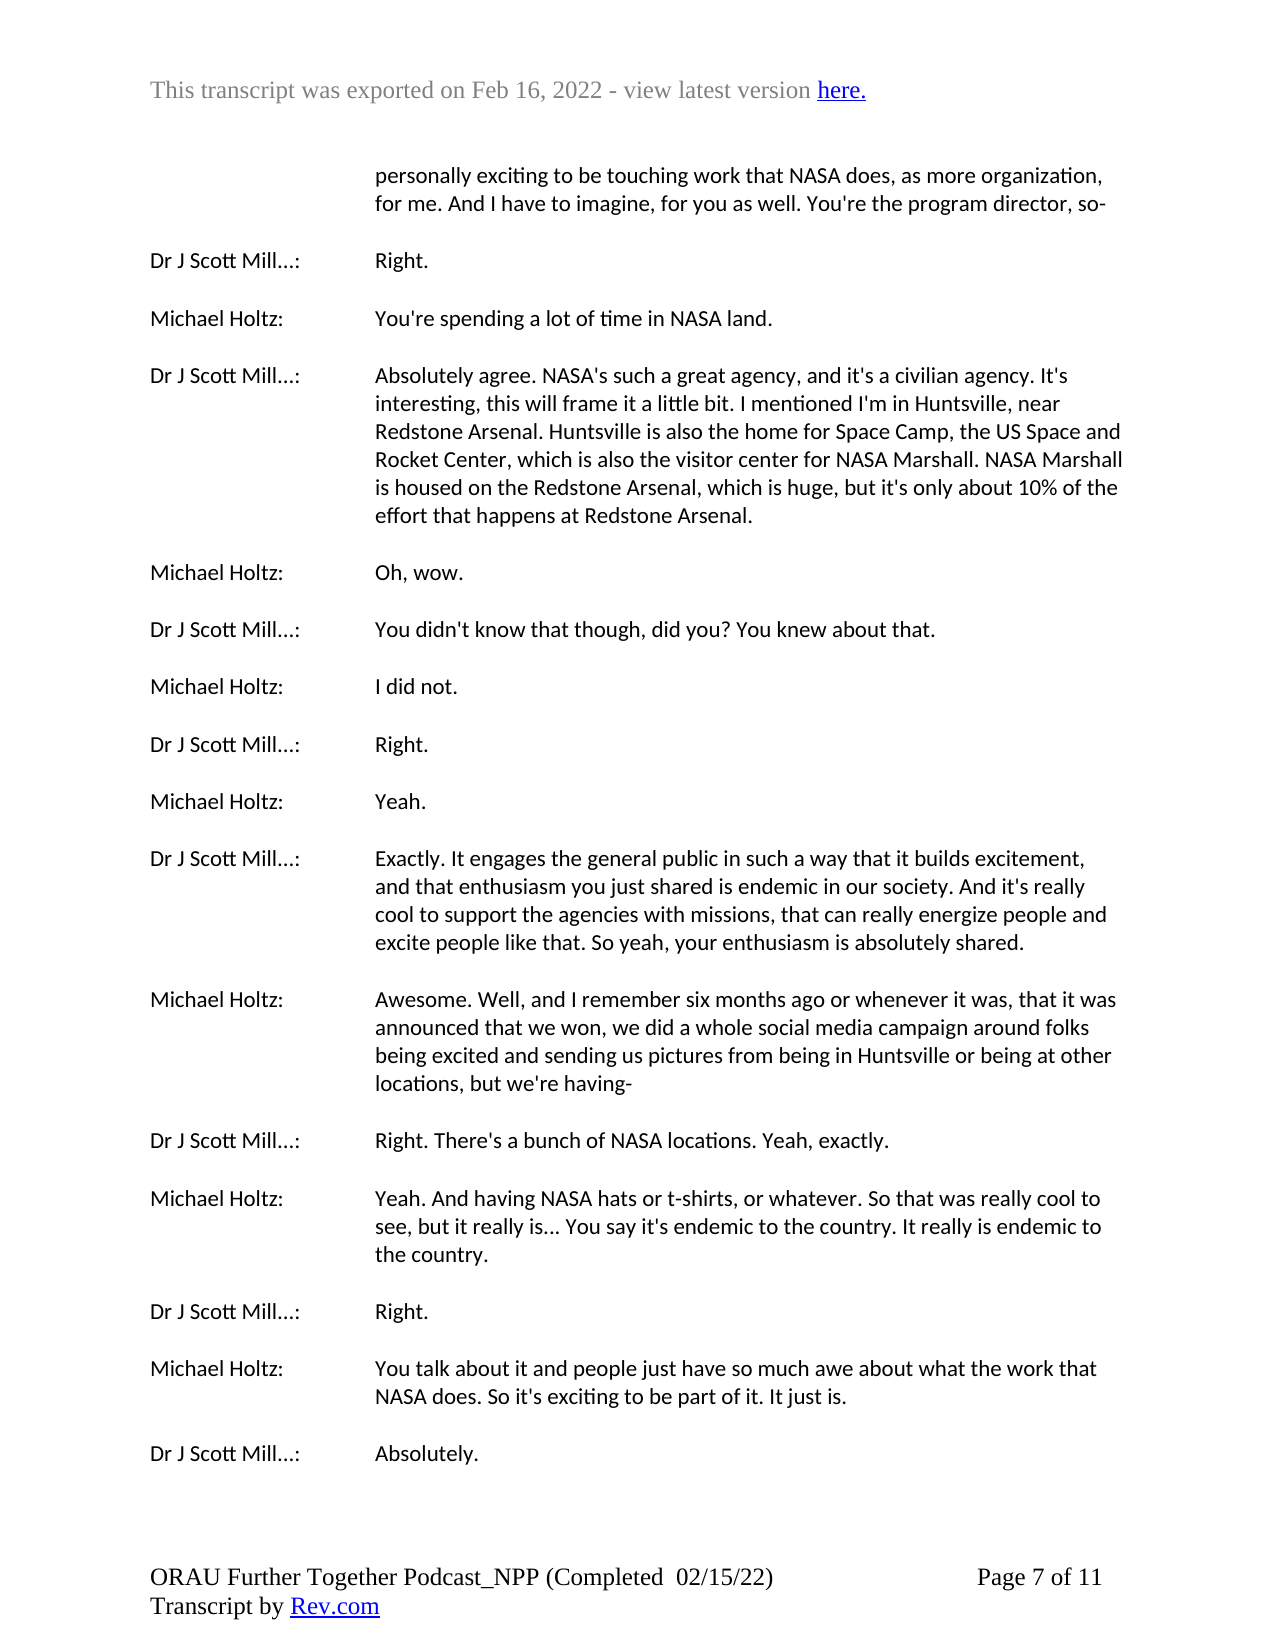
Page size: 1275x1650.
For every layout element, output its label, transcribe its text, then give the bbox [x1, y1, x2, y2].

text Michael Holtz: Awesome. Well, and I remember six months ago or whenever it was, that it was announced that we won, we did a whole social media campaign around folks being excited and sending us pictures from being in Huntsville or being at other locations, but we're having- [150, 985, 1125, 1097]
text Dr J Scott Mill...: You didn't know that though, did you? You knew about that. [150, 615, 1125, 643]
text Michael Holtz: You're spending a lot of time in NASA land. [150, 304, 1125, 332]
text Michael Holtz: I did not. [150, 672, 1125, 701]
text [150, 161, 1125, 217]
text Dr J Scott Mill...: Right. [150, 1297, 1125, 1325]
text Dr J Scott Mill...: Right. There's a bunch of NASA locations. Yeah, exactly. [150, 1127, 1125, 1154]
text Dr J Scott Mill...: Right. [150, 730, 1125, 758]
text Michael Holtz: You talk about it and people just have so much awe about what the work that NASA does. So it's exciting to be part of it. It just is. [150, 1354, 1125, 1410]
text Dr J Scott Mill...: Right. [150, 246, 1125, 274]
text Michael Holtz: Yeah. [150, 787, 1125, 815]
text Michael Holtz: Oh, wow. [150, 558, 1125, 586]
text Dr J Scott Mill...: Absolutely agree. NASA's such a great agency, and it's a civilian agency. It's interesting, this will frame it a little bit. I mentioned I'm in Huntsville, near Redstone Arsenal. Huntsville is also the home for Space Camp, the US Space and Rocket Center, which is also the visitor center for NASA Marshall. NASA Marshall is housed on the Redstone Arsenal, which is huge, but it's only about 10% of the effort that happens at Redstone Arsenal. [150, 361, 1125, 529]
text Dr J Scott Mill...: Exactly. It engages the general public in such a way that it builds excitement, and that enthusiasm you just shared is endemic in our society. And it's really cool to support the agencies with missions, that can really energize people and excite people like that. So yeah, your enthusiasm is absolutely shared. [150, 844, 1125, 956]
text Dr J Scott Mill...: Absolutely. [150, 1439, 1125, 1467]
text Michael Holtz: Yeah. And having NASA hats or t-shirts, or whatever. So that was really cool to see, but it really is... You say it's endemic to the country. It really is endemic to the country. [150, 1184, 1125, 1268]
